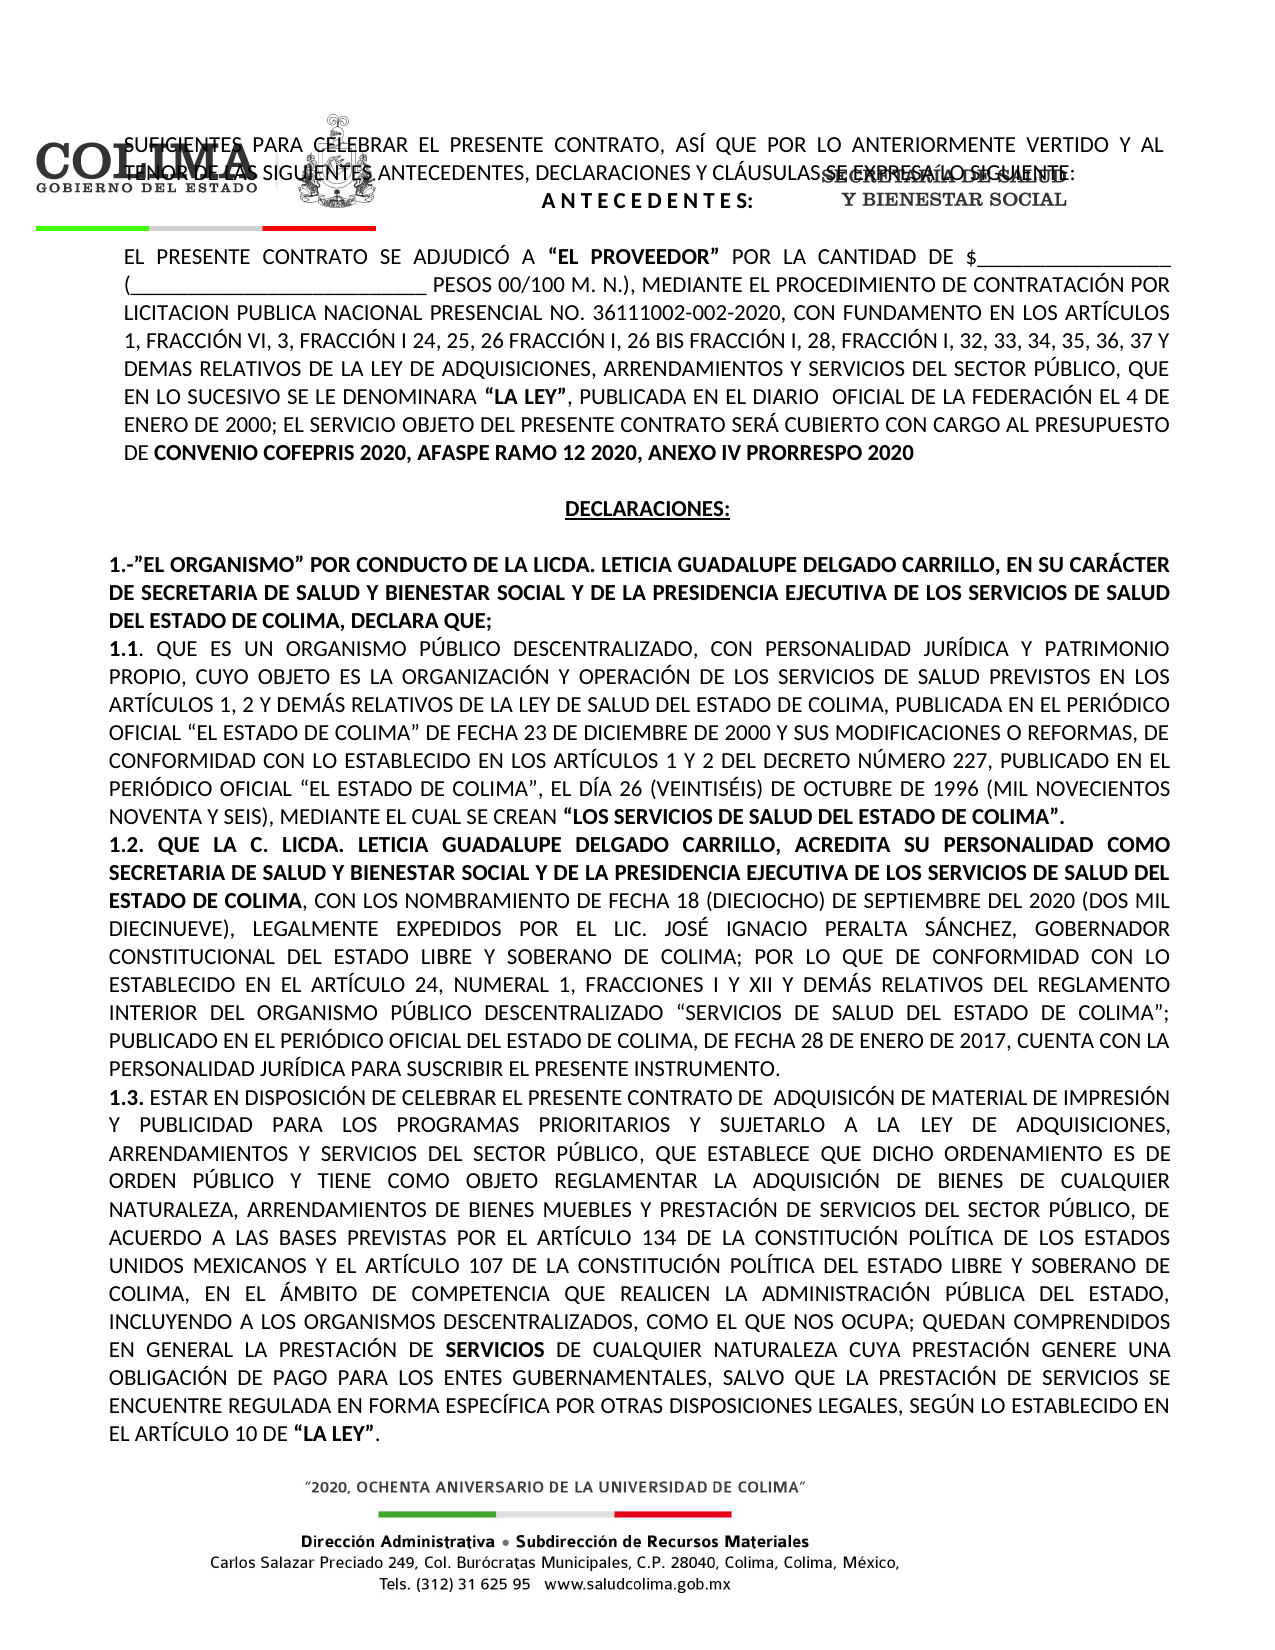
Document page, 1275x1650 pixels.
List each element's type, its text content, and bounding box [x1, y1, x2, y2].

text 1.1. QUE ES UN ORGANISMO PÚBLICO DESCENTRALIZADO, CON PERSONALIDAD JURÍDICA Y PATRIMONIO PROPIO, CUYO OBJETO ES LA ORGANIZACIÓN Y OPERACIÓN DE LOS SERVICIOS DE SALUD PREVISTOS EN LOS ARTÍCULOS 1, 2 Y DEMÁS RELATIVOS DE LA LEY DE SALUD DEL ESTADO DE COLIMA, PUBLICADA EN EL PERIÓDICO OFICIAL “EL ESTADO DE COLIMA” DE FECHA 23 DE DICIEMBRE DE 2000 Y SUS MODIFICACIONES O REFORMAS, DE CONFORMIDAD CON LO ESTABLECIDO EN LOS ARTÍCULOS 1 Y 2 DEL DECRETO NÚMERO 227, PUBLICADO EN EL PERIÓDICO OFICIAL “EL ESTADO DE COLIMA”, EL DÍA 26 (VEINTISÉIS) DE OCTUBRE DE 1996 (MIL NOVECIENTOS NOVENTA Y SEIS), MEDIANTE EL CUAL SE CREAN “LOS SERVICIOS DE SALUD DEL ESTADO DE COLIMA”. [109, 634, 1172, 830]
picture [0, 1462, 1194, 1622]
text 1.2. QUE LA C. LICDA. LETICIA GUADALUPE DELGADO CARRILLO, ACREDITA SU PERSONALIDAD COMO SECRETARIA DE SALUD Y BIENESTAR SOCIAL Y DE LA PRESIDENCIA EJECUTIVA DE LOS SERVICIOS DE SALUD DEL ESTADO DE COLIMA, CON LOS NOMBRAMIENTO DE FECHA 18 (DIECIOCHO) DE SEPTIEMBRE DEL 2020 (DOS MIL DIECINUEVE), LEGALMENTE EXPEDIDOS POR EL LIC. JOSÉ IGNACIO PERALTA SÁNCHEZ, GOBERNADOR CONSTITUCIONAL DEL ESTADO LIBRE Y SOBERANO DE COLIMA; POR LO QUE DE CONFORMIDAD CON LO ESTABLECIDO EN EL ARTÍCULO 24, NUMERAL 1, FRACCIONES I Y XII Y DEMÁS RELATIVOS DEL REGLAMENTO INTERIOR DEL ORGANISMO PÚBLICO DESCENTRALIZADO “SERVICIOS DE SALUD DEL ESTADO DE COLIMA”; PUBLICADO EN EL PERIÓDICO OFICIAL DEL ESTADO DE COLIMA, DE FECHA 28 DE ENERO DE 2017, CUENTA CON LA PERSONALIDAD JURÍDICA PARA SUSCRIBIR EL PRESENTE INSTRUMENTO. [109, 830, 1172, 1083]
text DECLARACIONES: [123, 494, 1172, 522]
text A N T E C E D E N T E S: [123, 186, 1172, 214]
picture [0, 29, 1184, 255]
text 1.3. ESTAR EN DISPOSICIÓN DE CELEBRAR EL PRESENTE CONTRATO DE ADQUISICÓN DE MATERIAL DE IMPRESIÓN Y PUBLICIDAD PARA LOS PROGRAMAS PRIORITARIOS Y SUJETARLO A LA LEY DE ADQUISICIONES, ARRENDAMIENTOS Y SERVICIOS DEL SECTOR PÚBLICO, QUE ESTABLECE QUE DICHO ORDENAMIENTO ES DE ORDEN PÚBLICO Y TIENE COMO OBJETO REGLAMENTAR LA ADQUISICIÓN DE BIENES DE CUALQUIER NATURALEZA, ARRENDAMIENTOS DE BIENES MUEBLES Y PRESTACIÓN DE SERVICIOS DEL SECTOR PÚBLICO, DE ACUERDO A LAS BASES PREVISTAS POR EL ARTÍCULO 134 DE LA CONSTITUCIÓN POLÍTICA DE LOS ESTADOS UNIDOS MEXICANOS Y EL ARTÍCULO 107 DE LA CONSTITUCIÓN POLÍTICA DEL ESTADO LIBRE Y SOBERANO DE COLIMA, EN EL ÁMBITO DE COMPETENCIA QUE REALICEN LA ADMINISTRACIÓN PÚBLICA DEL ESTADO, INCLUYENDO A LOS ORGANISMOS DESCENTRALIZADOS, COMO EL QUE NOS OCUPA; QUEDAN COMPRENDIDOS EN GENERAL LA PRESTACIÓN DE SERVICIOS DE CUALQUIER NATURALEZA CUYA PRESTACIÓN GENERE UNA OBLIGACIÓN DE PAGO PARA LOS ENTES GUBERNAMENTALES, SALVO QUE LA PRESTACIÓN DE SERVICIOS SE ENCUENTRE REGULADA EN FORMA ESPECÍFICA POR OTRAS DISPOSICIONES LEGALES, SEGÚN LO ESTABLECIDO EN EL ARTÍCULO 10 DE “LA LEY”. [109, 1083, 1172, 1447]
text EL PRESENTE CONTRATO SE ADJUDICÓ A “EL PROVEEDOR” POR LA CANTIDAD DE $_________________ (__________________________ PESOS 00/100 M. N.), MEDIANTE EL PROCEDIMIENTO DE CONTRATACIÓN POR LICITACION PUBLICA NACIONAL PRESENCIAL NO. 36111002-002-2020, CON FUNDAMENTO EN LOS ARTÍCULOS 1, FRACCIÓN VI, 3, FRACCIÓN I 24, 25, 26 FRACCIÓN I, 26 BIS FRACCIÓN I, 28, FRACCIÓN I, 32, 33, 34, 35, 36, 37 Y DEMAS RELATIVOS DE LA LEY DE ADQUISICIONES, ARRENDAMIENTOS Y SERVICIOS DEL SECTOR PÚBLICO, QUE EN LO SUCESIVO SE LE DENOMINARA “LA LEY”, PUBLICADA EN EL DIARIO OFICIAL DE LA FEDERACIÓN EL 4 DE ENERO DE 2000; EL SERVICIO OBJETO DEL PRESENTE CONTRATO SERÁ CUBIERTO CON CARGO AL PRESUPUESTO DE CONVENIO COFEPRIS 2020, AFASPE RAMO 12 2020, ANEXO IV PRORRESPO 2020 [123, 242, 1172, 466]
text 1.-”EL ORGANISMO” POR CONDUCTO DE LA LICDA. LETICIA GUADALUPE DELGADO CARRILLO, EN SU CARÁCTER DE SECRETARIA DE SALUD Y BIENESTAR SOCIAL Y DE LA PRESIDENCIA EJECUTIVA DE LOS SERVICIOS DE SALUD DEL ESTADO DE COLIMA, DECLARA QUE; [109, 550, 1172, 634]
